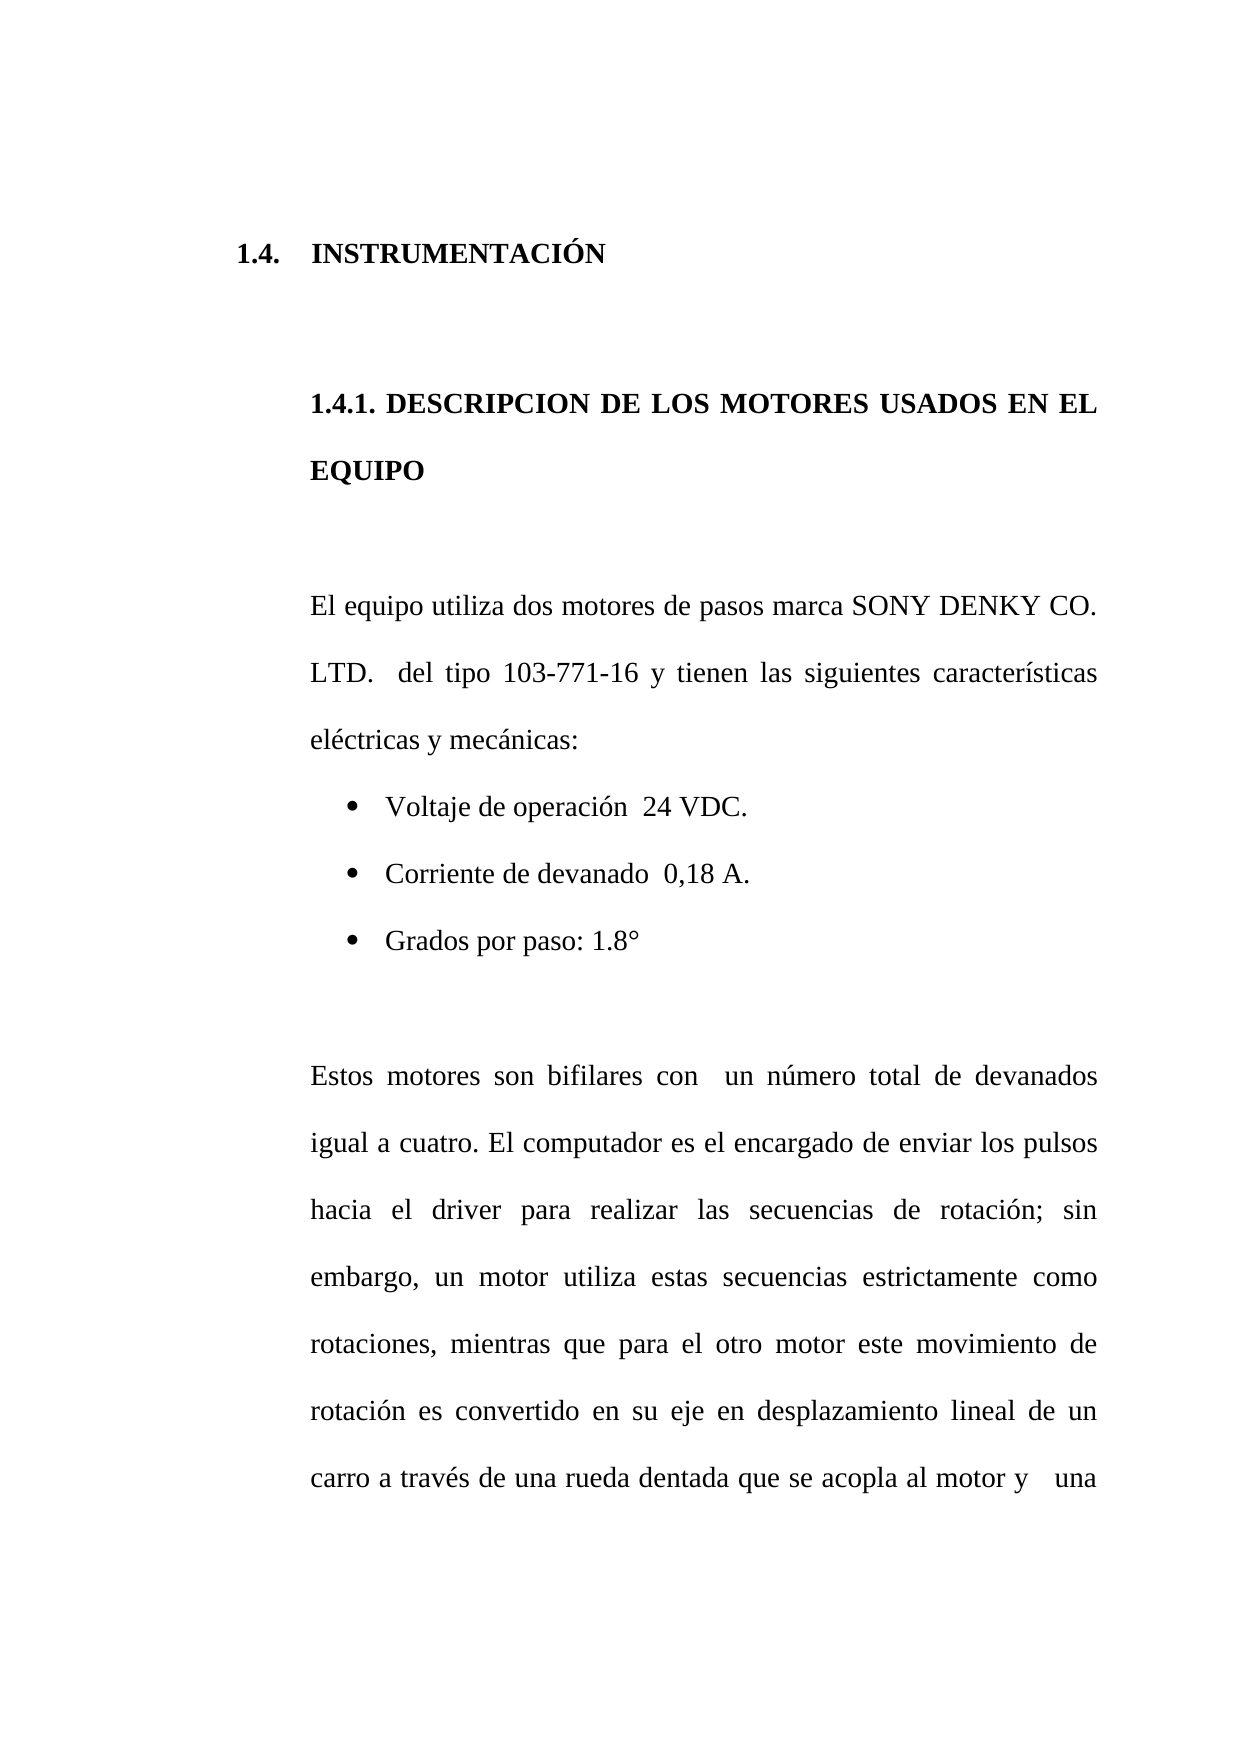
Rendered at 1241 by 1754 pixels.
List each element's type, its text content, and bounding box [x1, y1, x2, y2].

text El equipo utiliza dos motores de pasos marca SONY DENKY CO. LTD. del tipo 103-771-16 y tienen las siguientes características eléctricas y mecánicas: [310, 588, 1098, 755]
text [310, 1058, 1098, 1494]
list INSTRUMENTACIÓN [236, 236, 1098, 270]
list Corriente de devanado 0,18 A. [347, 856, 1098, 890]
list Voltaje de operación 24 VDC. [347, 789, 1098, 823]
list Grados por paso: 1.8° [347, 923, 1098, 957]
text 1.4.1. DESCRIPCION DE LOS MOTORES USADOS EN EL EQUIPO [310, 386, 1098, 487]
